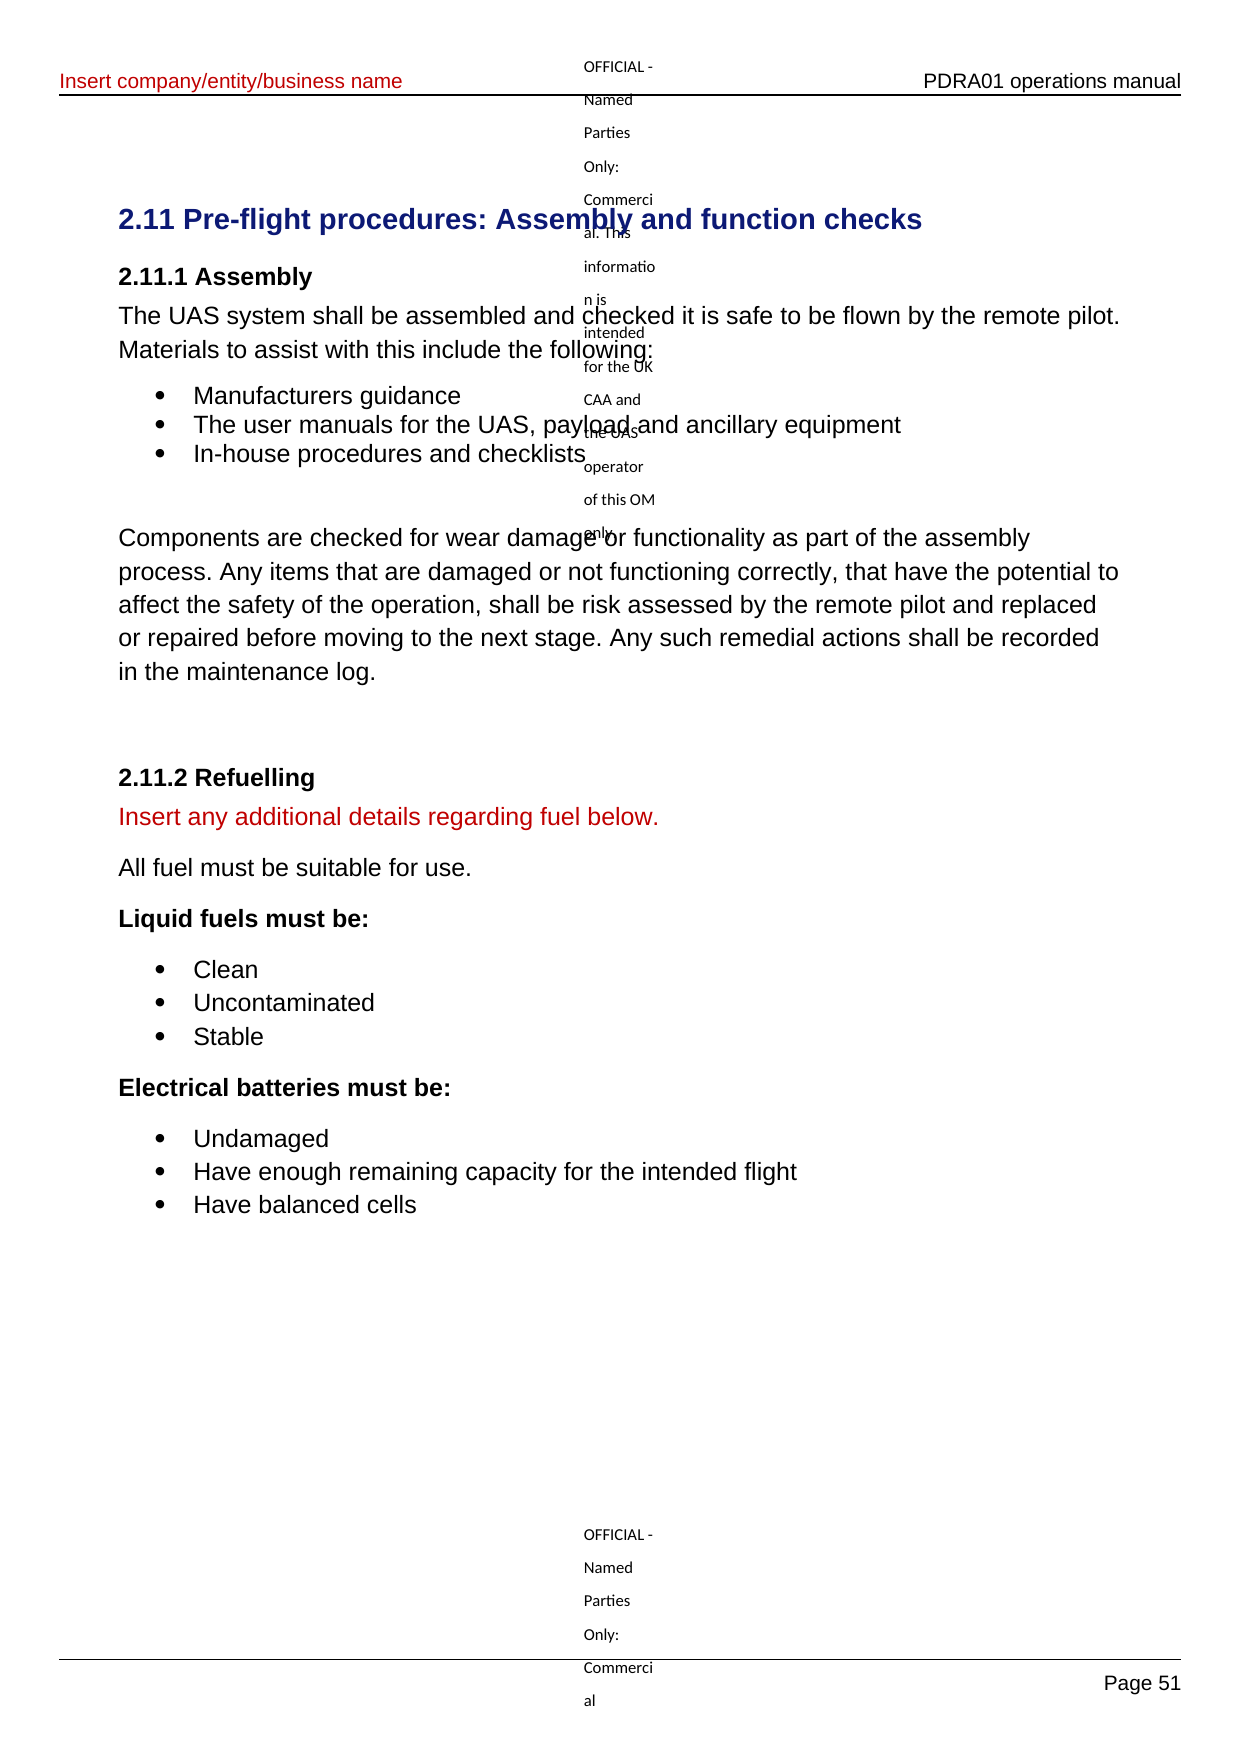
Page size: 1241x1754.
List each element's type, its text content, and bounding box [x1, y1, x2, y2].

subtitle 2.11.1 Assembly [118, 253, 1122, 291]
text Components are checked for wear damage or functionality as part of the assembly process. Any items that are damaged or not functioning correctly, that have the potential to affect the safety of the operation, shall be risk assessed by the remote pilot and replaced or repaired before moving to the next stage. Any such remedial actions shall be recorded in the maintenance log. [118, 519, 1122, 685]
list The user manuals for the UAS, payload and ancillary equipment [156, 410, 1122, 439]
text All fuel must be suitable for use. [118, 848, 1122, 882]
list In-house procedures and checklists [156, 439, 1122, 468]
list Have enough remaining capacity for the intended flight [156, 1153, 1122, 1186]
text Electrical batteries must be: [118, 1068, 1122, 1102]
list Uncontaminated [156, 984, 1122, 1017]
text The UAS system shall be assembled and checked it is safe to be flown by the remote pilot. Materials to assist with this include the following: [118, 297, 1122, 363]
list Undamaged [156, 1119, 1122, 1153]
text Insert any additional details regarding fuel below. [118, 797, 1122, 831]
subtitle 2.11.2 Refuelling [118, 754, 1122, 792]
list Manufacturers guidance [156, 381, 1122, 410]
list Have balanced cells [156, 1186, 1122, 1219]
subtitle 2.11 Pre-flight procedures: Assembly and function checks [118, 198, 1122, 236]
text Liquid fuels must be: [118, 899, 1122, 933]
list Stable [156, 1017, 1122, 1051]
list Clean [156, 951, 1122, 984]
